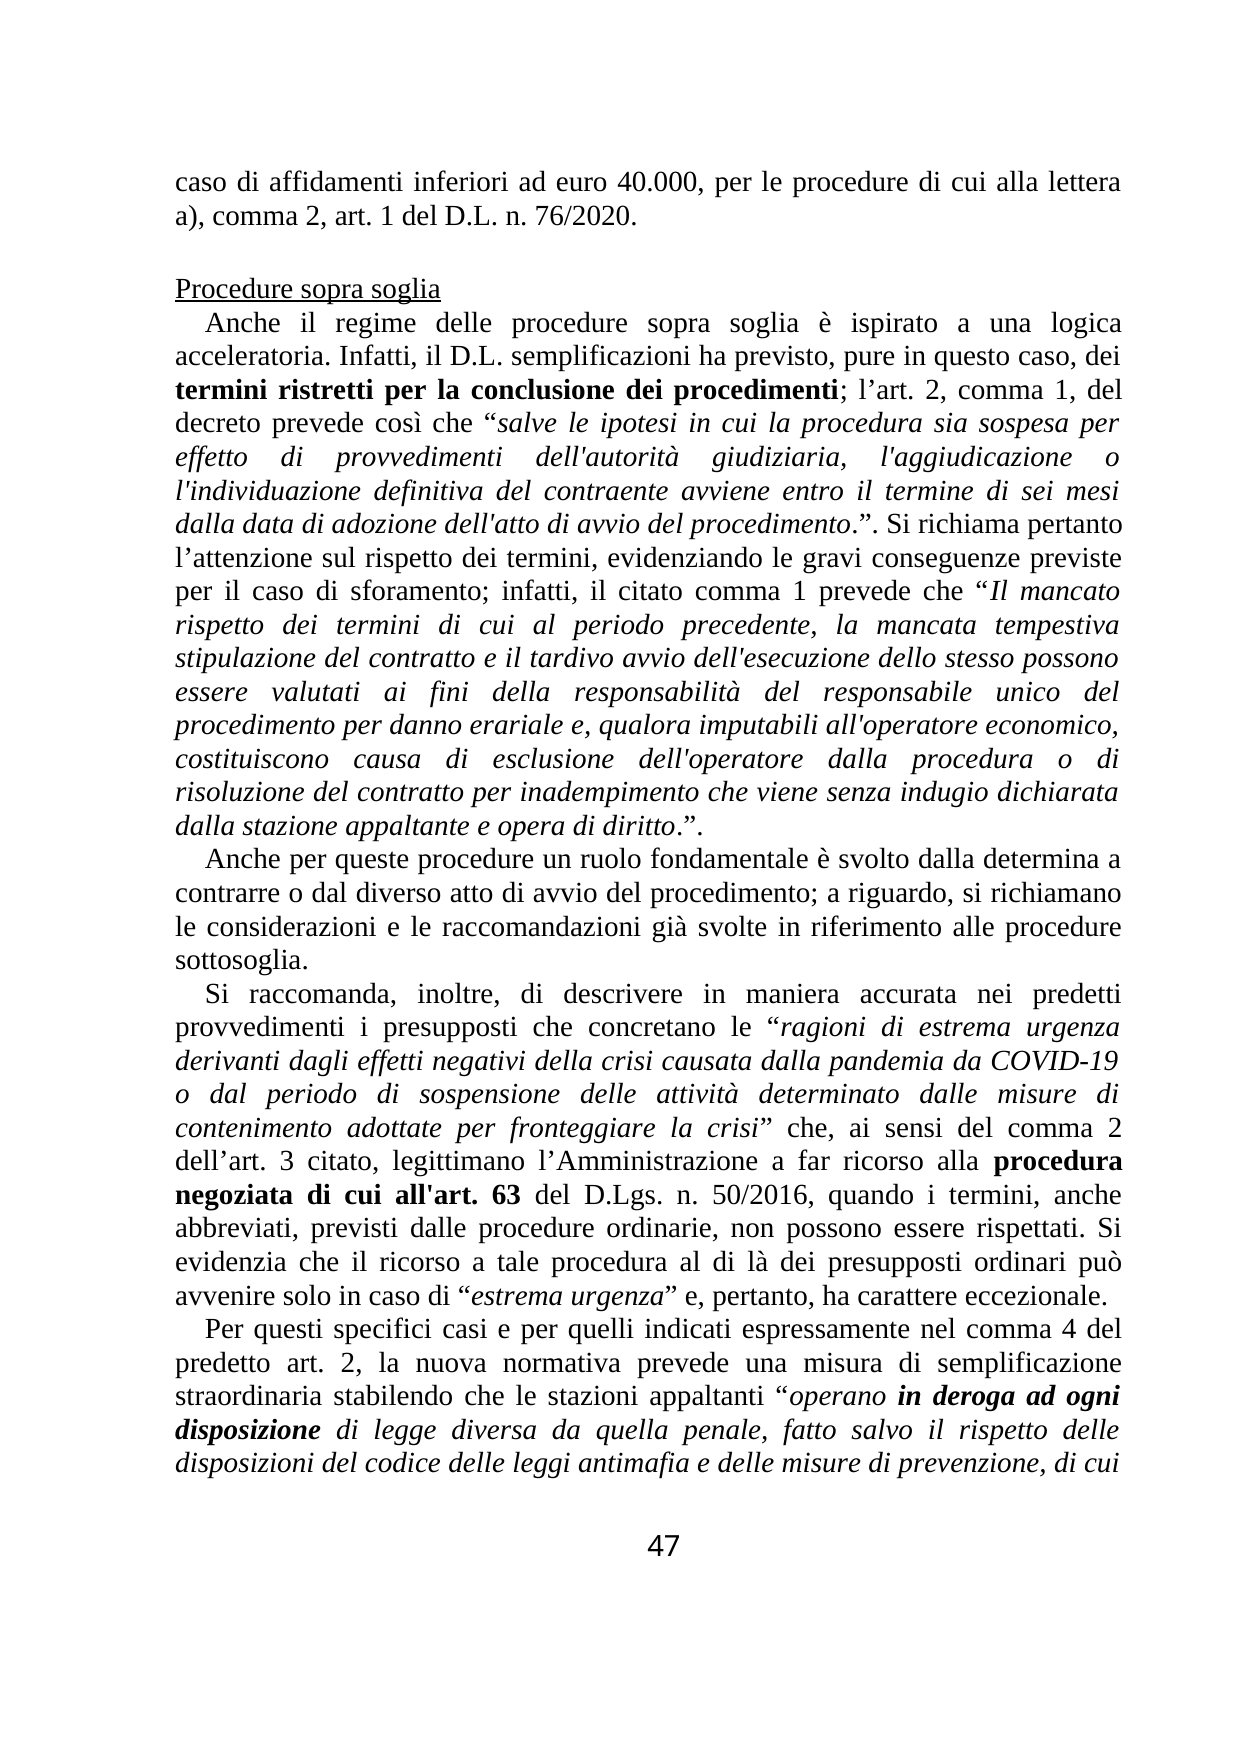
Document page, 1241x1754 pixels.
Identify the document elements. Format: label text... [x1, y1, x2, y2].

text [175, 1311, 1123, 1479]
text Anche il regime delle procedure sopra soglia è ispirato a una logica acceleratoria. Infatti, il D.L. semplificazioni ha previsto, pure in questo caso, dei termini ristretti per la conclusione dei procedimenti; l’art. 2, comma 1, del decreto prevede così che “salve le ipotesi in cui la procedura sia sospesa per effetto di provvedimenti dell'autorità giudiziaria, l'aggiudicazione o l'individuazione definitiva del contraente avviene entro il termine di sei mesi dalla data di adozione dell'atto di avvio del procedimento.”. Si richiama pertanto l’attenzione sul rispetto dei termini, evidenziando le gravi conseguenze previste per il caso di sforamento; infatti, il citato comma 1 prevede che “Il mancato rispetto dei termini di cui al periodo precedente, la mancata tempestiva stipulazione del contratto e il tardivo avvio dell'esecuzione dello stesso possono essere valutati ai fini della responsabilità del responsabile unico del procedimento per danno erariale e, qualora imputabili all'operatore economico, costituiscono causa di esclusione dell'operatore dalla procedura o di risoluzione del contratto per inadempimento che viene senza indugio dichiarata dalla stazione appaltante e opera di diritto.”. [175, 305, 1123, 842]
text Procedure sopra soglia [175, 271, 1123, 305]
text Anche per queste procedure un ruolo fondamentale è svolto dalla determina a contrarre o dal diverso atto di avvio del procedimento; a riguardo, si richiamano le considerazioni e le raccomandazioni già svolte in riferimento alle procedure sottosoglia. [175, 842, 1123, 976]
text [175, 164, 1123, 232]
text Si raccomanda, inoltre, di descrivere in maniera accurata nei predetti provvedimenti i presupposti che concretano le “ragioni di estrema urgenza derivanti dagli effetti negativi della crisi causata dalla pandemia da COVID-19 o dal periodo di sospensione delle attività determinato dalle misure di contenimento adottate per fronteggiare la crisi” che, ai sensi del comma 2 dell’art. 3 citato, legittimano l’Amministrazione a far ricorso alla procedura negoziata di cui all'art. 63 del D.Lgs. n. 50/2016, quando i termini, anche abbreviati, previsti dalle procedure ordinarie, non possono essere rispettati. Si evidenzia che il ricorso a tale procedura al di là dei presupposti ordinari può avvenire solo in caso di “estrema urgenza” e, pertanto, ha carattere eccezionale. [175, 976, 1123, 1311]
